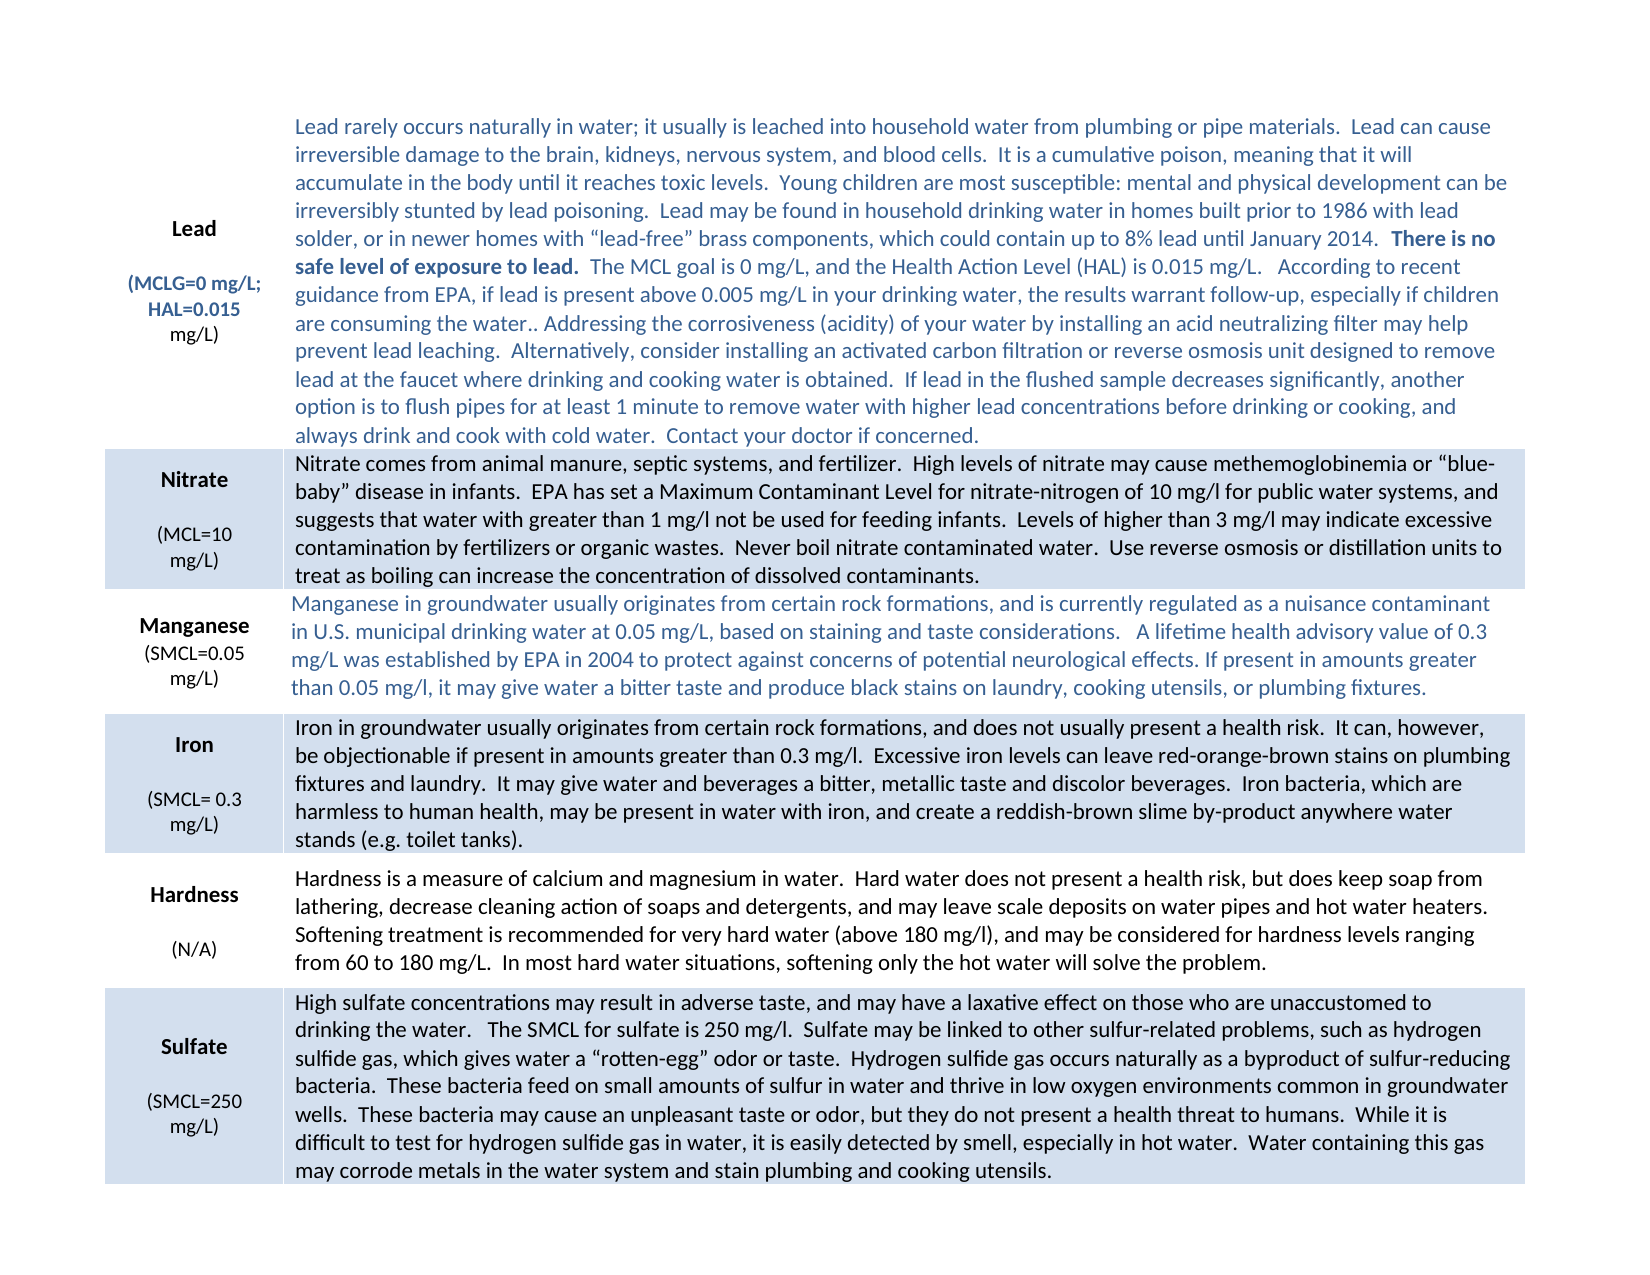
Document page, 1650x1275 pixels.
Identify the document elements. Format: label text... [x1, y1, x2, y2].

table_cell Manganese in groundwater usually originates from certain rock formations, and is currently regulated as a nuisance contaminant in U.S. municipal drinking water at 0.05 mg/L, based on staining and taste considerations. A lifetime health advisory value of 0.3 mg/L was established by EPA in 2004 to protect against concerns of potential neurological effects. If present in amounts greater than 0.05 mg/l, it may give water a bitter taste and produce black stains on laundry, cooking utensils, or plumbing fixtures. [284, 589, 1525, 713]
table_cell Iron in groundwater usually originates from certain rock formations, and does not usually present a health risk. It can, however, be objectionable if present in amounts greater than 0.3 mg/l. Excessive iron levels can leave red-orange-brown stains on plumbing fixtures and laundry. It may give water and beverages a bitter, metallic taste and discolor beverages. Iron bacteria, which are harmless to human health, may be present in water with iron, and create a reddish-brown slime by-product anywhere water stands (e.g. toilet tanks). [284, 714, 1525, 853]
table_cell High sulfate concentrations may result in adverse taste, and may have a laxative effect on those who are unaccustomed to drinking the water. The SMCL for sulfate is 250 mg/l. Sulfate may be linked to other sulfur-related problems, such as hydrogen sulfide gas, which gives water a “rotten-egg” odor or taste. Hydrogen sulfide gas occurs naturally as a byproduct of sulfur-reducing bacteria. These bacteria feed on small amounts of sulfur in water and thrive in low oxygen environments common in groundwater wells. These bacteria may cause an unpleasant taste or odor, but they do not present a health threat to humans. While it is difficult to test for hydrogen sulfide gas in water, it is easily detected by smell, especially in hot water. Water containing this gas may corrode metals in the water system and stain plumbing and cooking utensils. [284, 988, 1525, 1184]
table_cell Nitrate comes from animal manure, septic systems, and fertilizer. High levels of nitrate may cause methemoglobinemia or “blue-baby” disease in infants. EPA has set a Maximum Contaminant Level for nitrate-nitrogen of 10 mg/l for public water systems, and suggests that water with greater than 1 mg/l not be used for feeding infants. Levels of higher than 3 mg/l may indicate excessive contamination by fertilizers or organic wastes. Never boil nitrate contaminated water. Use reverse osmosis or distillation units to treat as boiling can increase the concentration of dissolved contaminants. [284, 449, 1525, 589]
table_cell Lead rarely occurs naturally in water; it usually is leached into household water from plumbing or pipe materials. Lead can cause irreversible damage to the brain, kidneys, nervous system, and blood cells. It is a cumulative poison, meaning that it will accumulate in the body until it reaches toxic levels. Young children are most susceptible: mental and physical development can be irreversibly stunted by lead poisoning. Lead may be found in household drinking water in homes built prior to 1986 with lead solder, or in newer homes with “lead-free” brass components, which could contain up to 8% lead until January 2014. There is no safe level of exposure to lead. The MCL goal is 0 mg/L, and the Health Action Level (HAL) is 0.015 mg/L. According to recent guidance from EPA, if lead is present above 0.005 mg/L in your drinking water, the results warrant follow-up, especially if children are consuming the water.. Addressing the corrosiveness (acidity) of your water by installing an acid neutralizing filter may help prevent lead leaching. Alternatively, consider installing an activated carbon filtration or reverse osmosis unit designed to remove lead at the faucet where drinking and cooking water is obtained. If lead in the flushed sample decreases significantly, another option is to flush pipes for at least 1 minute to remove water with higher lead concentrations before drinking or cooking, and always drink and cook with cold water. Contact your doctor if concerned. [284, 113, 1525, 449]
table_cell Hardness (N/A) [105, 854, 283, 988]
table_cell Nitrate (MCL=10 mg/L) [105, 449, 283, 589]
table_cell Hardness is a measure of calcium and magnesium in water. Hard water does not present a health risk, but does keep soap from lathering, decrease cleaning action of soaps and detergents, and may leave scale deposits on water pipes and hot water heaters. Softening treatment is recommended for very hard water (above 180 mg/l), and may be considered for hardness levels ranging from 60 to 180 mg/L. In most hard water situations, softening only the hot water will solve the problem. [284, 854, 1525, 988]
table_cell Lead (MCLG=0 mg/L; HAL=0.015 mg/L) [105, 113, 283, 449]
table_cell Manganese (SMCL=0.05 mg/L) [105, 589, 283, 713]
table_cell Sulfate (SMCL=250 mg/L) [105, 988, 283, 1184]
table_cell Iron (SMCL= 0.3 mg/L) [105, 714, 283, 853]
